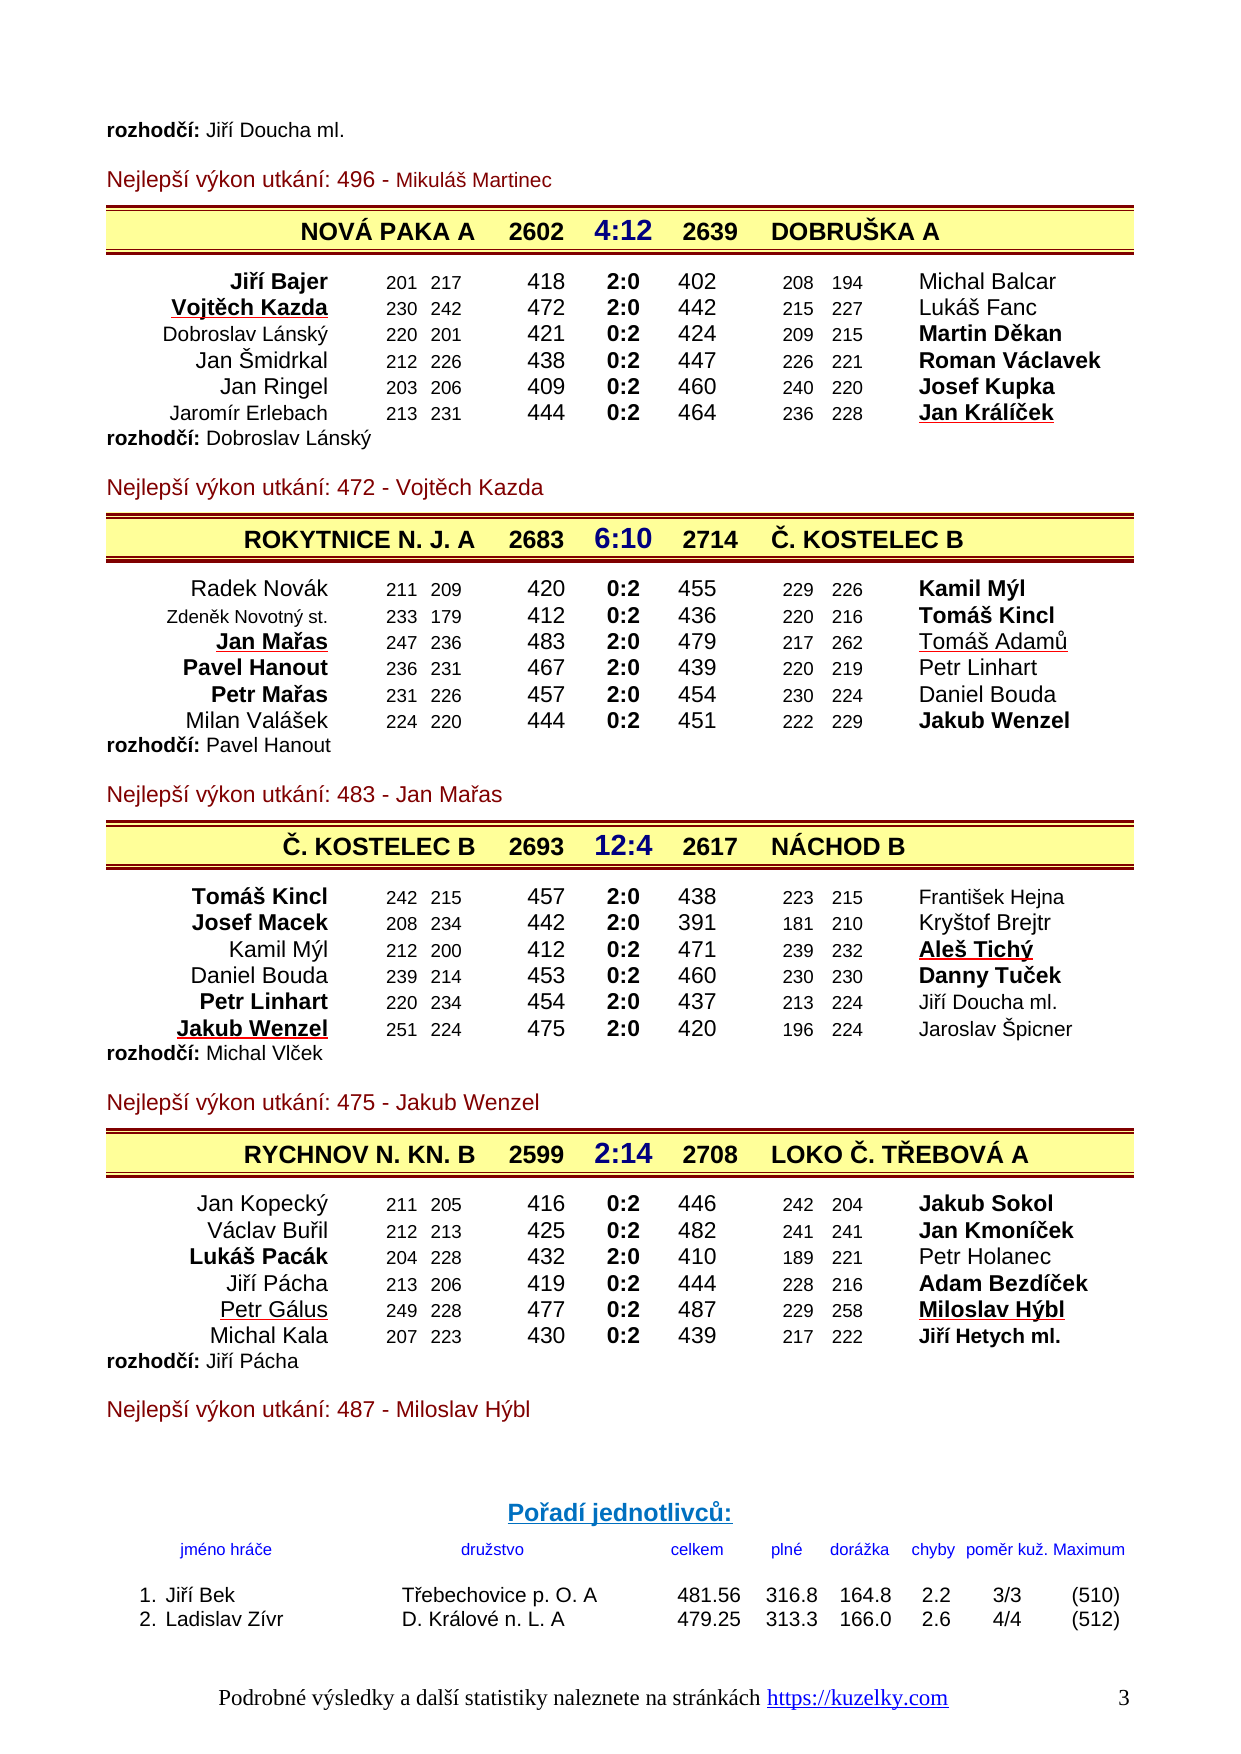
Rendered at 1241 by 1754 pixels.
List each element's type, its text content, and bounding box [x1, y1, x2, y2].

text Václav Buřil 212 213 425 0:2 482 241 241 Jan Kmoníček [106, 1217, 1134, 1243]
text Nejlepší výkon utkání: 472 - Vojtěch Kazda [106, 474, 1134, 500]
text Nejlepší výkon utkání: 487 - Miloslav Hýbl [106, 1396, 1134, 1423]
text jméno hráče družstvo celkem plné dorážka chyby poměr kuž. Maximum [106, 1539, 1134, 1558]
text 1. Jiří Bek Třebechovice p. O. A 481.56 316.8 164.8 2.2 3/3 (510) [106, 1582, 1134, 1606]
text Michal Kala 207 223 430 0:2 439 217 222 Jiří Hetych ml. [106, 1322, 1134, 1348]
text Daniel Bouda 239 214 453 0:2 460 230 230 Danny Tuček [106, 962, 1134, 988]
text Tomáš Kincl 242 215 457 2:0 438 223 215 František Hejna [106, 883, 1134, 909]
text Jan Šmidrkal 212 226 438 0:2 447 226 221 Roman Václavek [106, 347, 1134, 373]
text Vojtěch Kazda 230 242 472 2:0 442 215 227 Lukáš Fanc [106, 294, 1134, 320]
text Pavel Hanout 236 231 467 2:0 439 220 219 Petr Linhart [106, 654, 1134, 681]
text Nová Paka A 2602 4:12 2639 Dobruška A [106, 211, 1134, 249]
text Josef Macek 208 234 442 2:0 391 181 210 Kryštof Brejtr [106, 909, 1134, 936]
text Jan Mařas 247 236 483 2:0 479 217 262 Tomáš Adamů [106, 628, 1134, 654]
text Dobroslav Lánský 220 201 421 0:2 424 209 215 Martin Děkan [106, 320, 1134, 347]
text Jiří Bajer 201 217 418 2:0 402 208 194 Michal Balcar [106, 268, 1134, 294]
text Jan Kopecký 211 205 416 0:2 446 242 204 Jakub Sokol [106, 1190, 1134, 1217]
text Č. Kostelec B 2693 12:4 2617 Náchod B [106, 827, 1134, 864]
text Jakub Wenzel 251 224 475 2:0 420 196 224 Jaroslav Špicner [106, 1014, 1134, 1041]
text Jiří Pácha 213 206 419 0:2 444 228 216 Adam Bezdíček [106, 1269, 1134, 1296]
text Rokytnice n. J. A 2683 6:10 2714 Č. Kostelec B [106, 519, 1134, 556]
text Rychnov n. Kn. B 2599 2:14 2708 Loko Č. Třebová A [106, 1134, 1134, 1172]
text Lukáš Pacák 204 228 432 2:0 410 189 221 Petr Holanec [106, 1243, 1134, 1269]
text Jan Ringel 203 206 409 0:2 460 240 220 Josef Kupka [106, 373, 1134, 399]
text Petr Linhart 220 234 454 2:0 437 213 224 Jiří Doucha ml. [106, 988, 1134, 1014]
text Nejlepší výkon utkání: 496 - Mikuláš Martinec [106, 166, 1134, 192]
text 2. Ladislav Zívr D. Králové n. L. A 479.25 313.3 166.0 2.6 4/4 (512) [106, 1606, 1134, 1630]
text Petr Mařas 231 226 457 2:0 454 230 224 Daniel Bouda [106, 681, 1134, 707]
text rozhodčí: Jiří Doucha ml. [106, 118, 1134, 142]
text rozhodčí: Jiří Pácha [106, 1348, 1134, 1372]
text Petr Gálus 249 228 477 0:2 487 229 258 Miloslav Hýbl [106, 1296, 1134, 1322]
text Milan Valášek 224 220 444 0:2 451 222 229 Jakub Wenzel [106, 707, 1134, 733]
text Kamil Mýl 212 200 412 0:2 471 239 232 Aleš Tichý [106, 936, 1134, 962]
text Jaromír Erlebach 213 231 444 0:2 464 236 228 Jan Králíček [106, 399, 1134, 426]
text Radek Novák 211 209 420 0:2 455 229 226 Kamil Mýl [106, 575, 1134, 602]
text Zdeněk Novotný st. 233 179 412 0:2 436 220 216 Tomáš Kincl [106, 602, 1134, 628]
text Pořadí jednotlivců: [94, 1498, 1145, 1527]
text rozhodčí: Dobroslav Lánský [106, 426, 1134, 450]
text rozhodčí: Michal Vlček [106, 1041, 1134, 1065]
text Nejlepší výkon utkání: 475 - Jakub Wenzel [106, 1089, 1134, 1115]
text rozhodčí: Pavel Hanout [106, 733, 1134, 757]
text Nejlepší výkon utkání: 483 - Jan Mařas [106, 781, 1134, 808]
